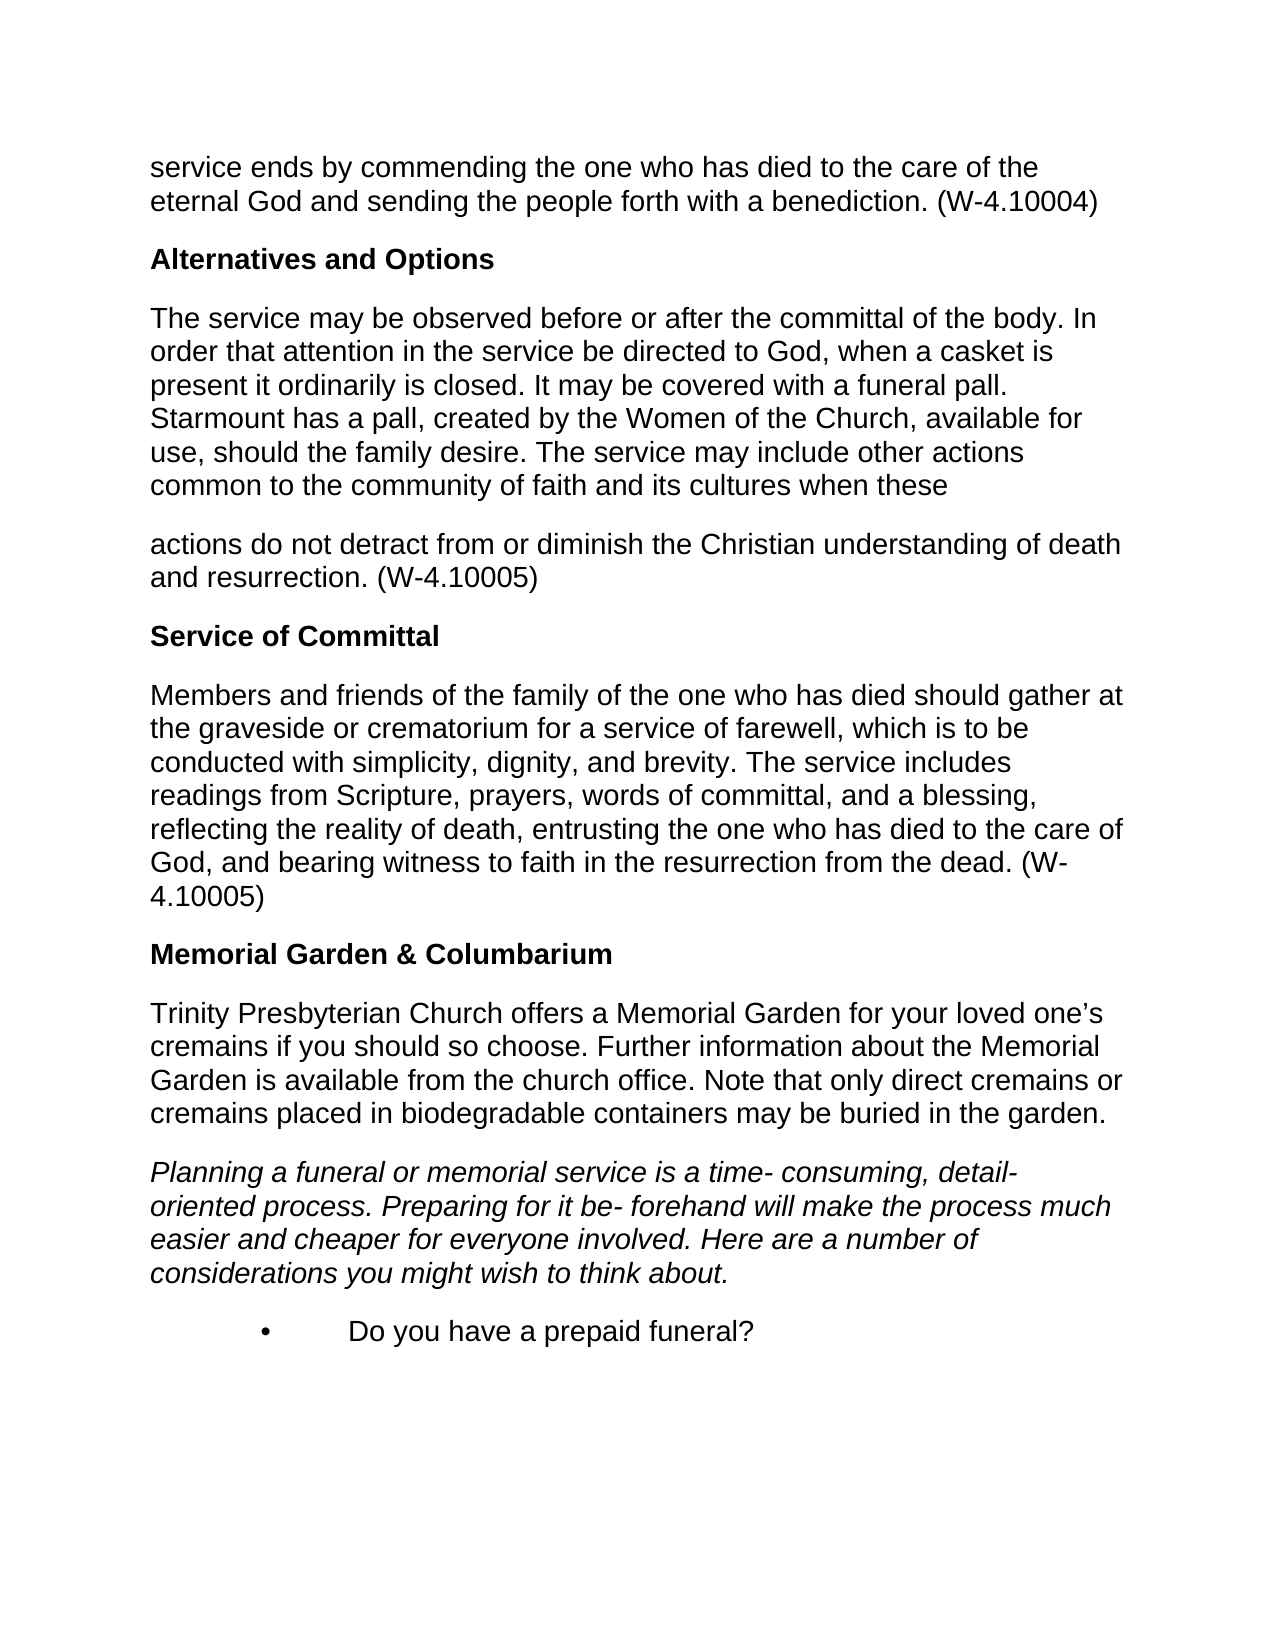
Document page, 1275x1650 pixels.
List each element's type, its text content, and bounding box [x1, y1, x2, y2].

text actions do not detract from or diminish the Christian understanding of death and resurrection. (W-4.10005) [150, 527, 1125, 594]
text Service of Committal [150, 619, 1125, 652]
text Members and friends of the family of the one who has died should gather at the graveside or crematorium for a service of farewell, which is to be conducted with simplicity, dignity, and brevity. The service includes readings from Scripture, prayers, words of committal, and a blessing, reflecting the reality of death, entrusting the one who has died to the care of God, and bearing witness to faith in the resurrection from the dead. (W-4.10005) [150, 677, 1125, 912]
text The service may be observed before or after the committal of the body. In order that attention in the service be directed to God, when a casket is present it ordinarily is closed. It may be covered with a funeral pall. Starmount has a pall, created by the Women of the Church, available for use, should the family desire. The service may include other actions common to the community of faith and its cultures when these [150, 301, 1125, 502]
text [150, 150, 1125, 217]
text Planning a funeral or memorial service is a time- consuming, detail-oriented process. Preparing for it be- forehand will make the process much easier and cheaper for everyone involved. Here are a number of considerations you might wish to think about. [150, 1155, 1125, 1289]
text Alternatives and Options [150, 242, 1125, 276]
text Memorial Garden & Columbarium [150, 937, 1125, 971]
text Trinity Presbyterian Church offers a Memorial Garden for your loved one’s cremains if you should so choose. Further information about the Memorial Garden is available from the church office. Note that only direct cremains or cremains placed in biodegradable containers may be buried in the garden. [150, 996, 1125, 1130]
text • Do you have a prepaid funeral? [260, 1314, 1125, 1348]
